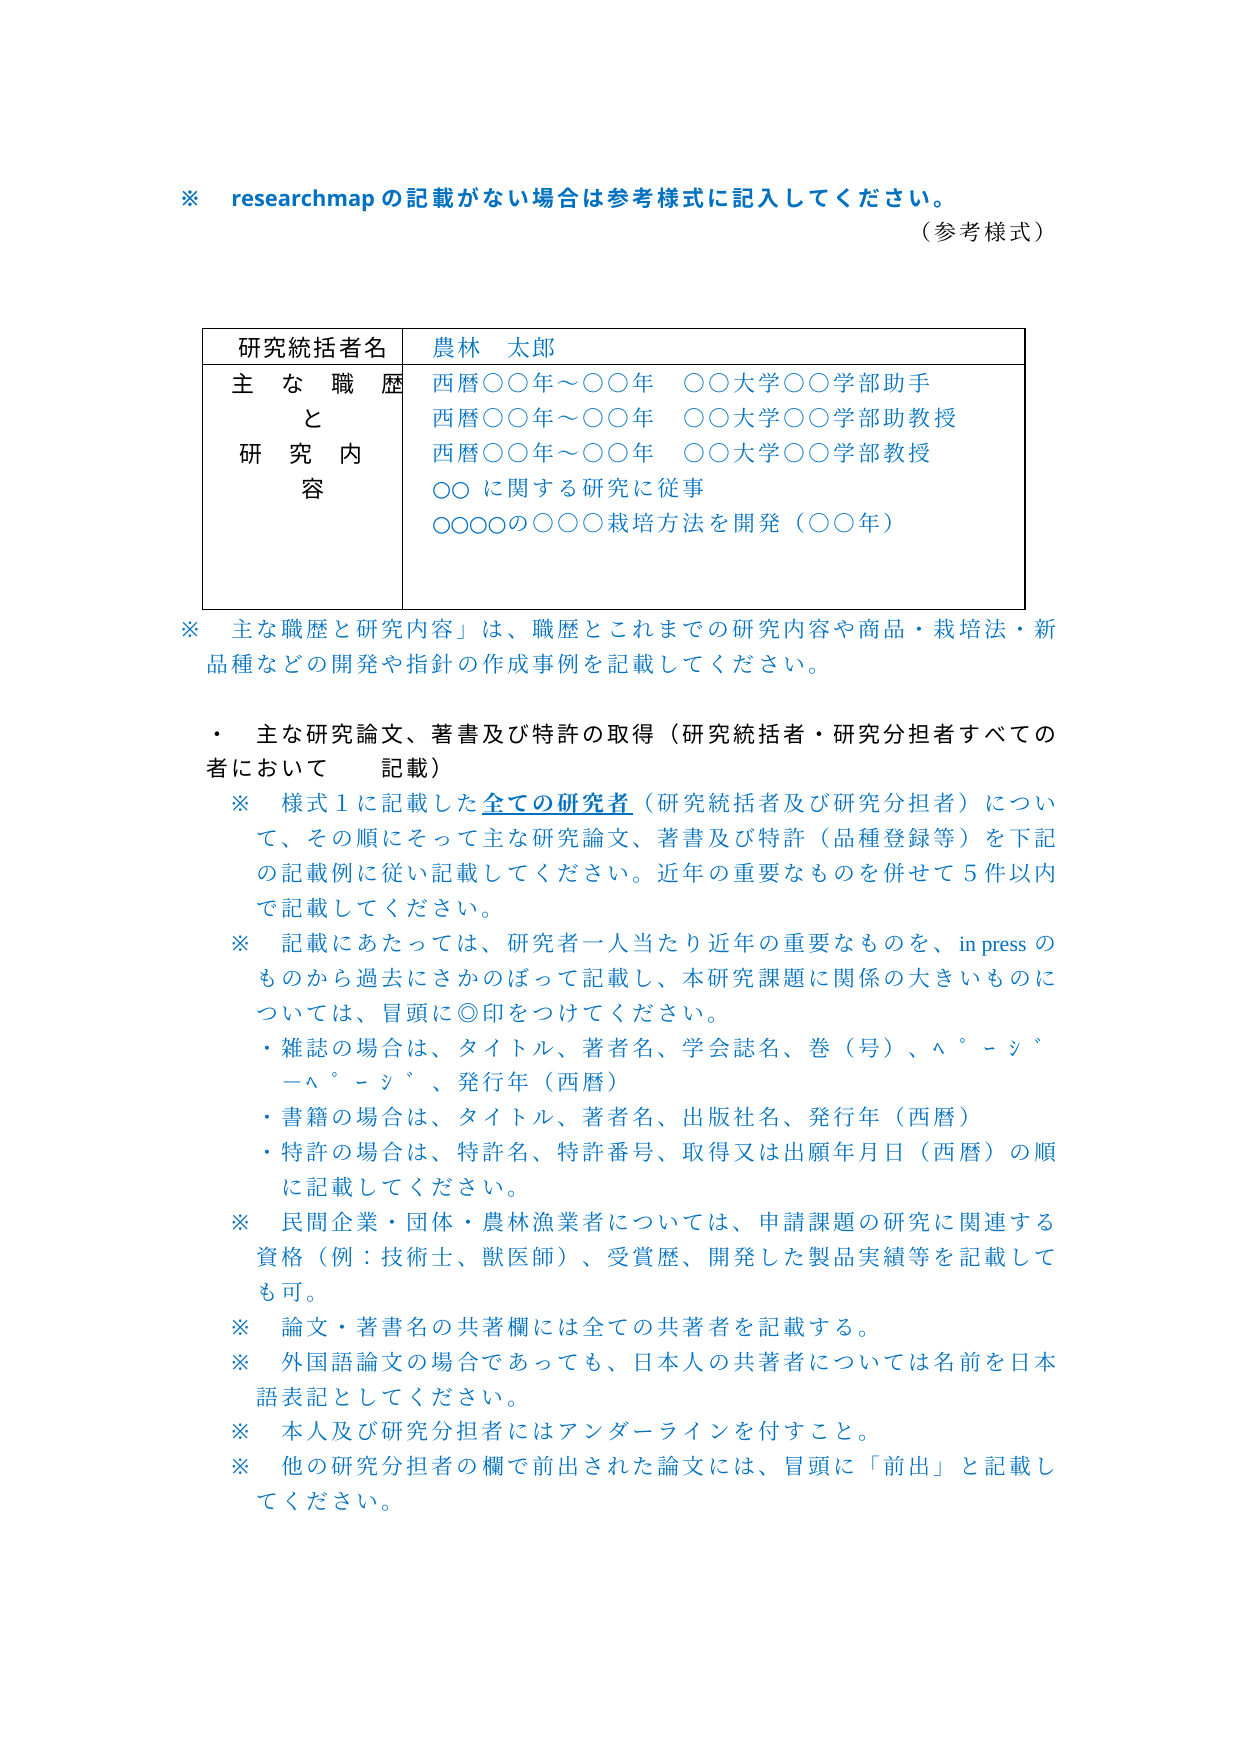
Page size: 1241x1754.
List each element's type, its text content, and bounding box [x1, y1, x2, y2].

text ※ 主な職歴と研究内容」は、職歴とこれまでの研究内容や商品・栽培法・新品種などの開発や指針の作成事例を記載してください。 [181, 610, 1059, 680]
text ※ 様式１に記載した全ての研究者（研究統括者及び研究分担者）について、その順にそって主な研究論文、著書及び特許（品種登録等）を下記の記載例に従い記載してください。近年の重要なものを併せて５件以内で記載してください。 [225, 785, 1059, 924]
text ※ 本人及び研究分担者にはアンダーラインを付すこと。 [225, 1413, 1059, 1448]
text ・ 主な研究論文、著書及び特許の取得（研究統括者・研究分担者すべての者において 記載） [203, 715, 1059, 785]
text （参考様式） [181, 214, 1059, 249]
text ※ 論文・著書名の共著欄には全ての共著者を記載する。 [225, 1308, 1059, 1343]
text ※ 他の研究分担者の欄で前出された論文には、冒頭に「前出」と記載してください。 [225, 1448, 1059, 1518]
text ※ 記載にあたっては、研究者一人当たり近年の重要なものを、in pressのものから過去にさかのぼって記載し、本研究課題に関係の大きいものについては、冒頭に◎印をつけてください。 [225, 924, 1059, 1029]
text ※ researchmapの記載がない場合は参考様式に記入してください。 [181, 179, 1059, 214]
table_header 農林 太郎 [403, 329, 1024, 364]
text ・雑誌の場合は、タイトル、著者名、学会誌名、巻（号）、ﾍﾟｰｼﾞ－ﾍﾟｰｼﾞ、発行年（西暦） [247, 1029, 1059, 1099]
table_cell 主な職歴と 研究内容 [203, 365, 402, 609]
text ※ 民間企業・団体・農林漁業者については、申請課題の研究に関連する資格（例：技術士、獣医師）、受賞歴、開発した製品実績等を記載しても可。 [225, 1203, 1059, 1308]
table_header 研究統括者名 [203, 329, 402, 364]
text ・特許の場合は、特許名、特許番号、取得又は出願年月日（西暦）の順に記載してください。 [247, 1134, 1059, 1203]
table_cell 西暦○○年～○○年 ○○大学○○学部助手 西暦○○年～○○年 ○○大学○○学部助教授 西暦○○年～○○年 ○○大学○○学部教授 ○○に関する研究に従事 ○○○○の○○○栽培方法を開発（○○年） [403, 365, 1024, 609]
text ・書籍の場合は、タイトル、著者名、出版社名、発行年（西暦） [247, 1099, 1059, 1134]
text ※ 外国語論文の場合であっても、日本人の共著者については名前を日本語表記としてください。 [225, 1343, 1059, 1413]
